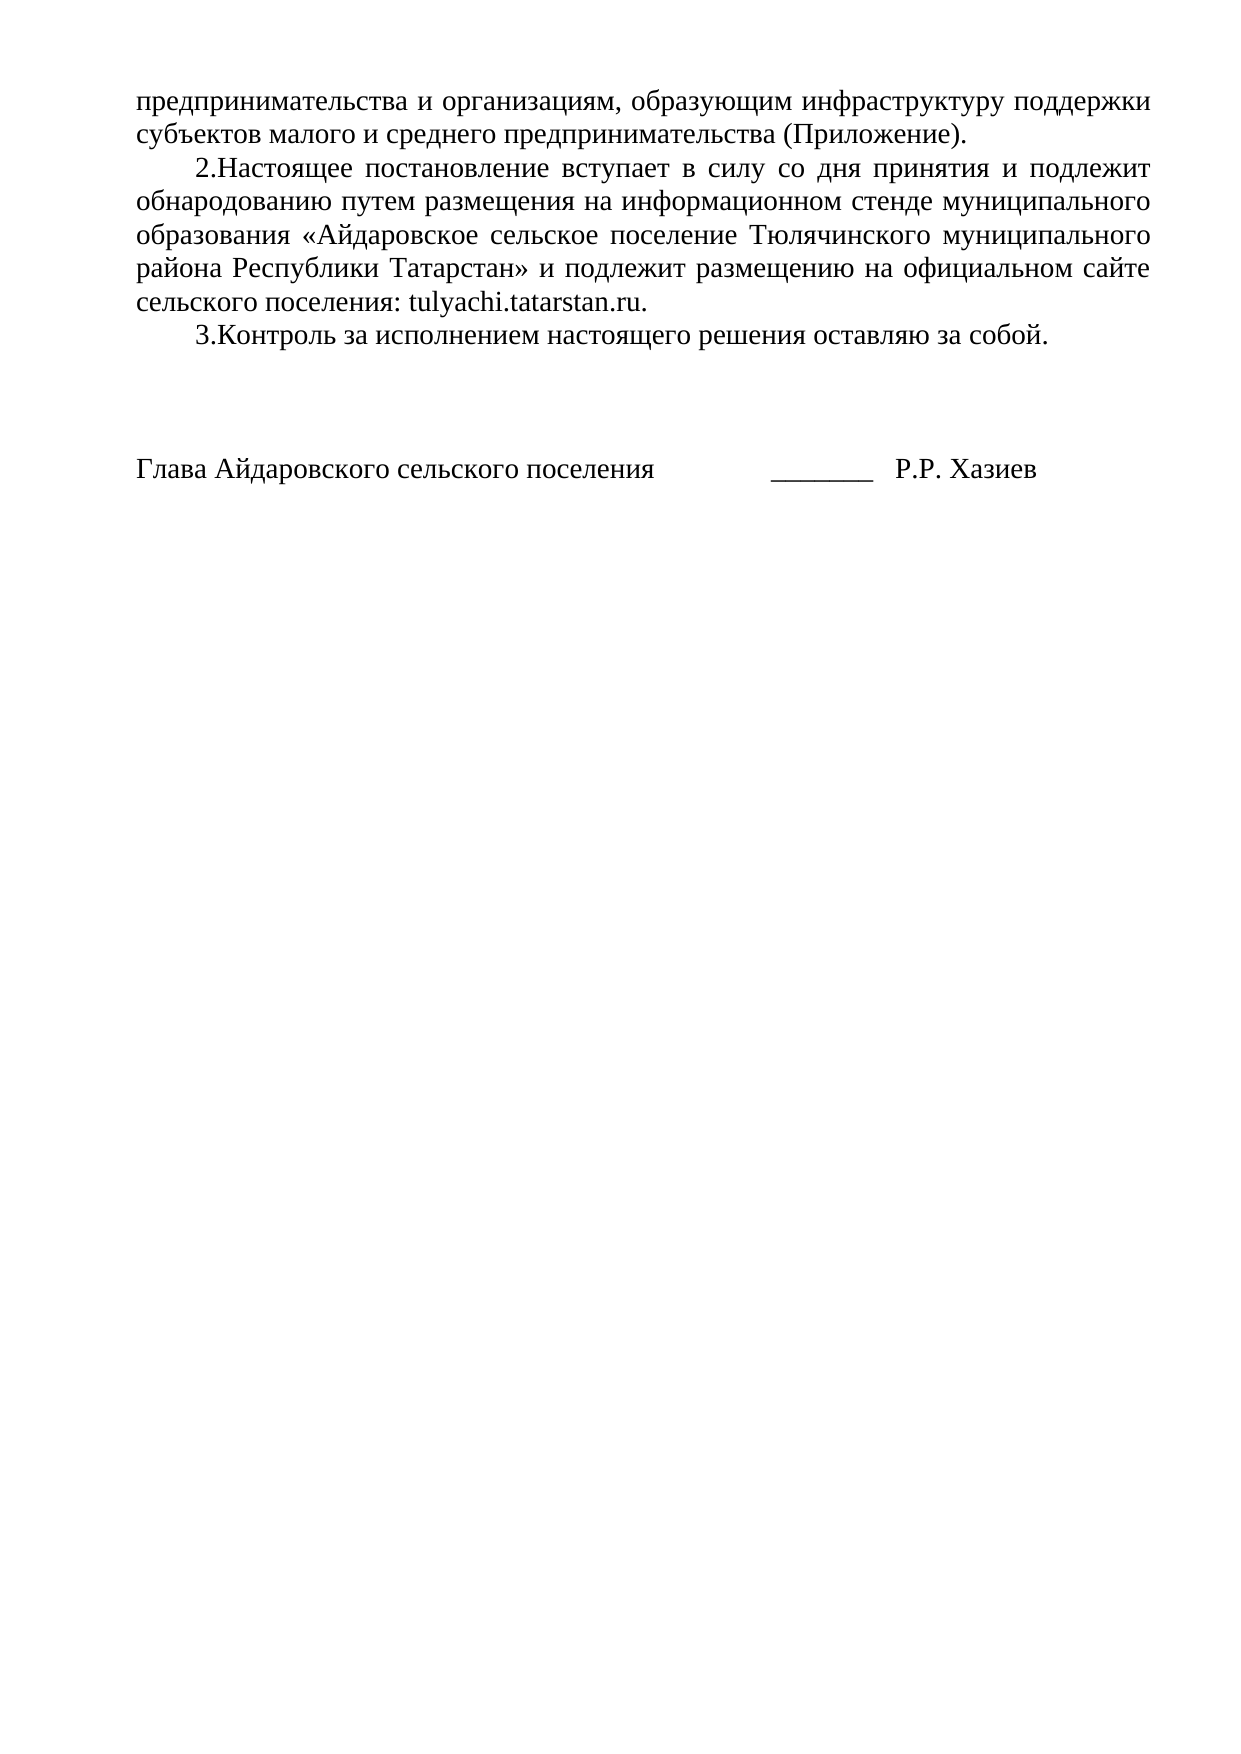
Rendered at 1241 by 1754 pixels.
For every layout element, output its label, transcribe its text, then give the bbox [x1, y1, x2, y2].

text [136, 83, 1152, 150]
text Глава Айдаровского сельского поселения _______ Р.Р. Хазиев [136, 452, 1152, 485]
text 2.Настоящее постановление вступает в силу со дня принятия и подлежит обнародованию путем размещения на информационном стенде муниципального образования «Айдаровское сельское поселение Тюлячинского муниципального района Республики Татарстан» и подлежит размещению на официальном сайте сельского поселения: tulyachi.tatarstan.ru. [136, 150, 1152, 317]
text 3.Контроль за исполнением настоящего решения оставляю за собой. [136, 317, 1152, 351]
